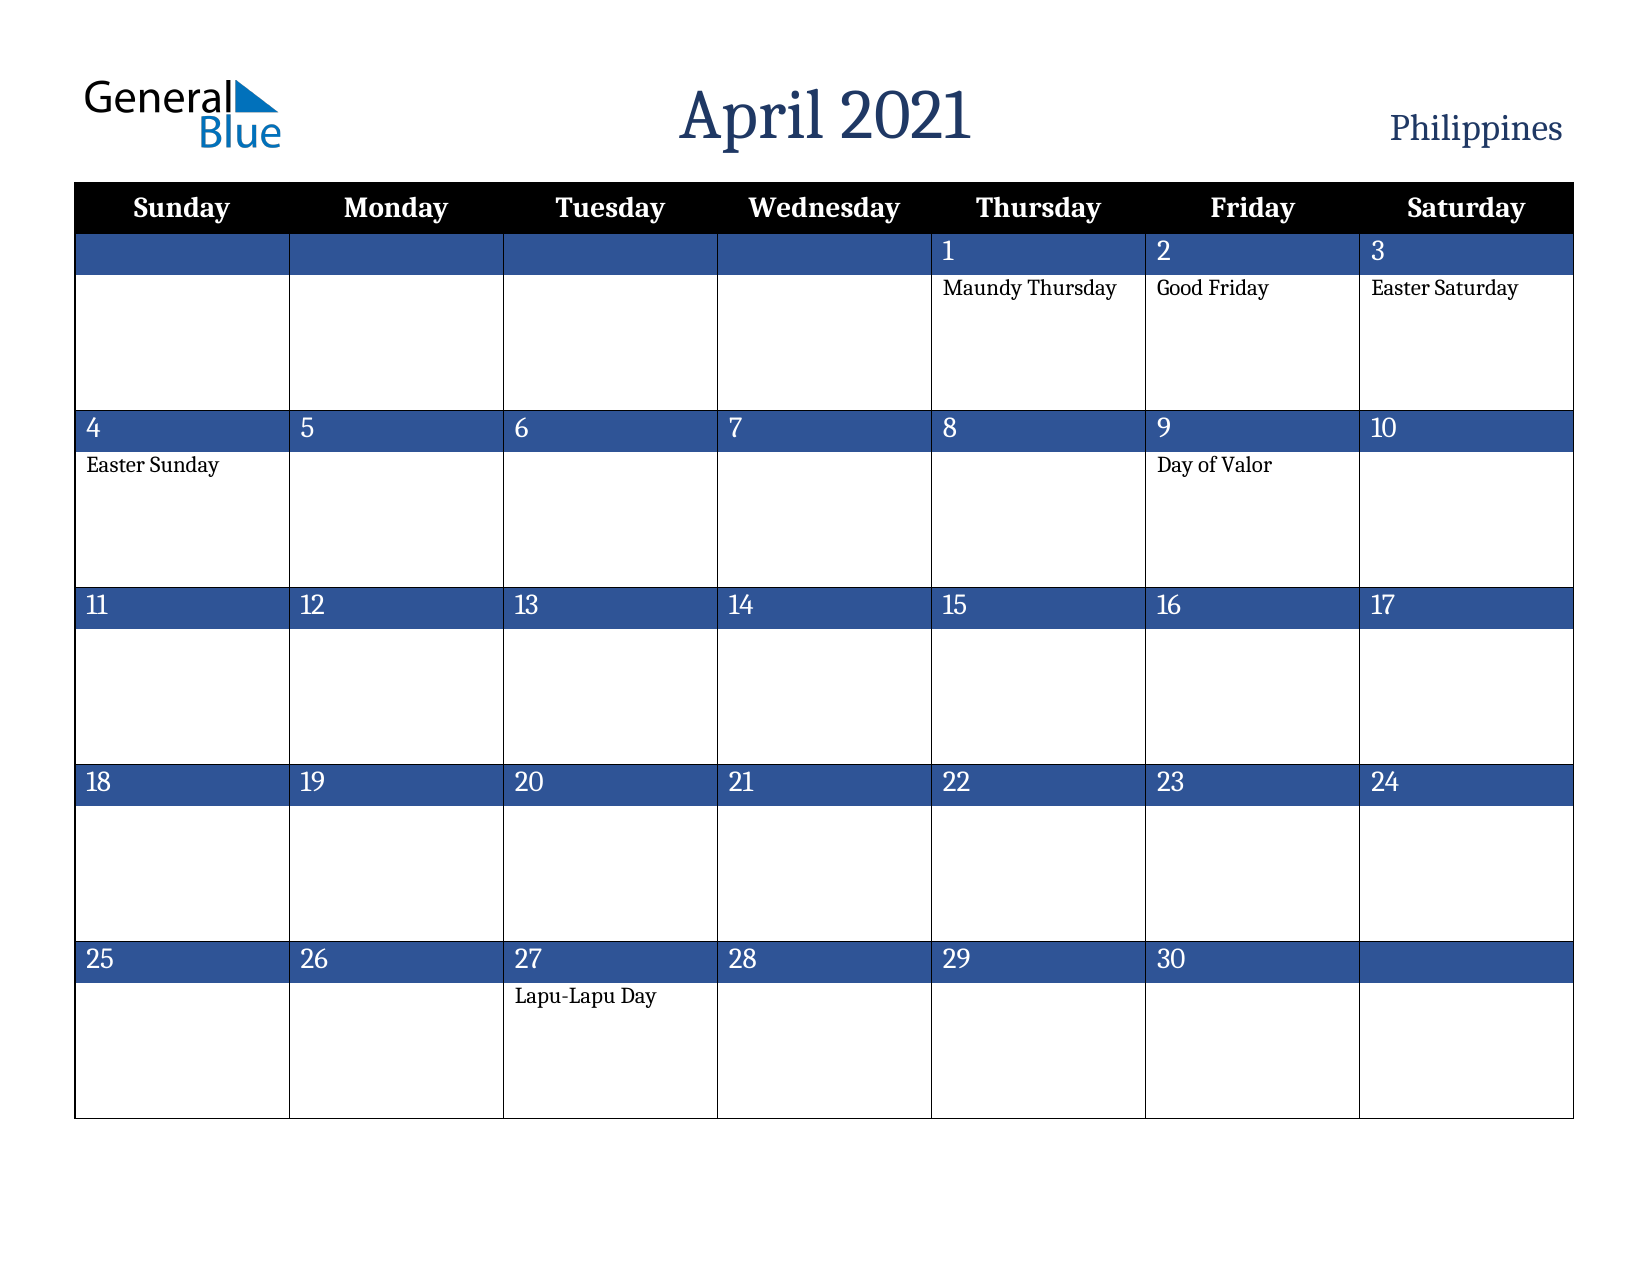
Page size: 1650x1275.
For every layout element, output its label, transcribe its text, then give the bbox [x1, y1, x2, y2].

table_cell [290, 629, 503, 764]
table_cell [76, 629, 289, 764]
table_cell 23 [1146, 765, 1359, 806]
table_cell Lapu-Lapu Day [504, 983, 717, 1118]
table_cell 9 [1146, 411, 1359, 452]
table_cell [718, 452, 931, 587]
table_cell 16 [1146, 588, 1359, 629]
table_cell Monday [290, 183, 503, 233]
picture [85, 80, 281, 148]
table_cell 8 [932, 411, 1145, 452]
table_cell [1146, 983, 1359, 1118]
table_cell Friday [1146, 183, 1359, 233]
table_cell [932, 983, 1145, 1118]
table_cell 2 [1146, 234, 1359, 275]
table_cell 22 [932, 765, 1145, 806]
table_cell [290, 275, 503, 410]
table_cell [1360, 629, 1573, 764]
table_cell [1146, 806, 1359, 941]
table_cell 27 [504, 942, 717, 983]
table_cell 30 [1146, 942, 1359, 983]
table_cell 28 [718, 942, 931, 983]
table_cell [718, 806, 931, 941]
table_header April 2021 [503, 75, 1146, 182]
table_cell [718, 275, 931, 410]
table_cell [504, 452, 717, 587]
table_cell [718, 983, 931, 1118]
table_cell [76, 983, 289, 1118]
table_cell 20 [504, 765, 717, 806]
table_header Philippines [1146, 75, 1574, 182]
table_cell Easter Sunday [76, 452, 289, 587]
table_cell [932, 629, 1145, 764]
table_cell 17 [1360, 588, 1573, 629]
table_cell 29 [932, 942, 1145, 983]
table_cell 12 [290, 588, 503, 629]
table_cell 18 [76, 765, 289, 806]
table_cell [1360, 806, 1573, 941]
table_cell [290, 983, 503, 1118]
table_cell 19 [290, 765, 503, 806]
table_cell [932, 452, 1145, 587]
table_cell [76, 234, 289, 275]
table_cell 25 [76, 942, 289, 983]
table_cell Tuesday [504, 183, 717, 233]
table_cell Day of Valor [1146, 452, 1359, 587]
table_cell 14 [718, 588, 931, 629]
table_cell Saturday [1360, 183, 1573, 233]
table_cell 7 [718, 411, 931, 452]
table_cell [1146, 629, 1359, 764]
table_cell 6 [504, 411, 717, 452]
table_cell [290, 452, 503, 587]
table_cell [290, 234, 503, 275]
table_cell [504, 275, 717, 410]
table_cell Wednesday [718, 183, 931, 233]
table_cell [504, 806, 717, 941]
table_cell 10 [1360, 411, 1573, 452]
table_cell 26 [290, 942, 503, 983]
table_cell 24 [1360, 765, 1573, 806]
table_cell 1 [932, 234, 1145, 275]
table_cell [718, 234, 931, 275]
table_cell Maundy Thursday [932, 275, 1145, 410]
table_cell [504, 629, 717, 764]
table_cell 3 [1360, 234, 1573, 275]
table_cell Good Friday [1146, 275, 1359, 410]
table_cell Sunday [76, 183, 289, 233]
table_cell Easter Saturday [1360, 275, 1573, 410]
table_cell [1360, 983, 1573, 1118]
table_cell [76, 806, 289, 941]
table_cell [718, 629, 931, 764]
table_cell 13 [504, 588, 717, 629]
table_cell 21 [718, 765, 931, 806]
table_cell 5 [290, 411, 503, 452]
table_cell 4 [76, 411, 289, 452]
table_cell [290, 806, 503, 941]
table_cell 15 [932, 588, 1145, 629]
table_cell [504, 234, 717, 275]
table_cell [932, 806, 1145, 941]
table_cell Thursday [932, 183, 1145, 233]
table_cell [1360, 452, 1573, 587]
table_cell [76, 275, 289, 410]
table_header [75, 75, 503, 182]
table_cell [1360, 942, 1573, 983]
table_cell 11 [76, 588, 289, 629]
